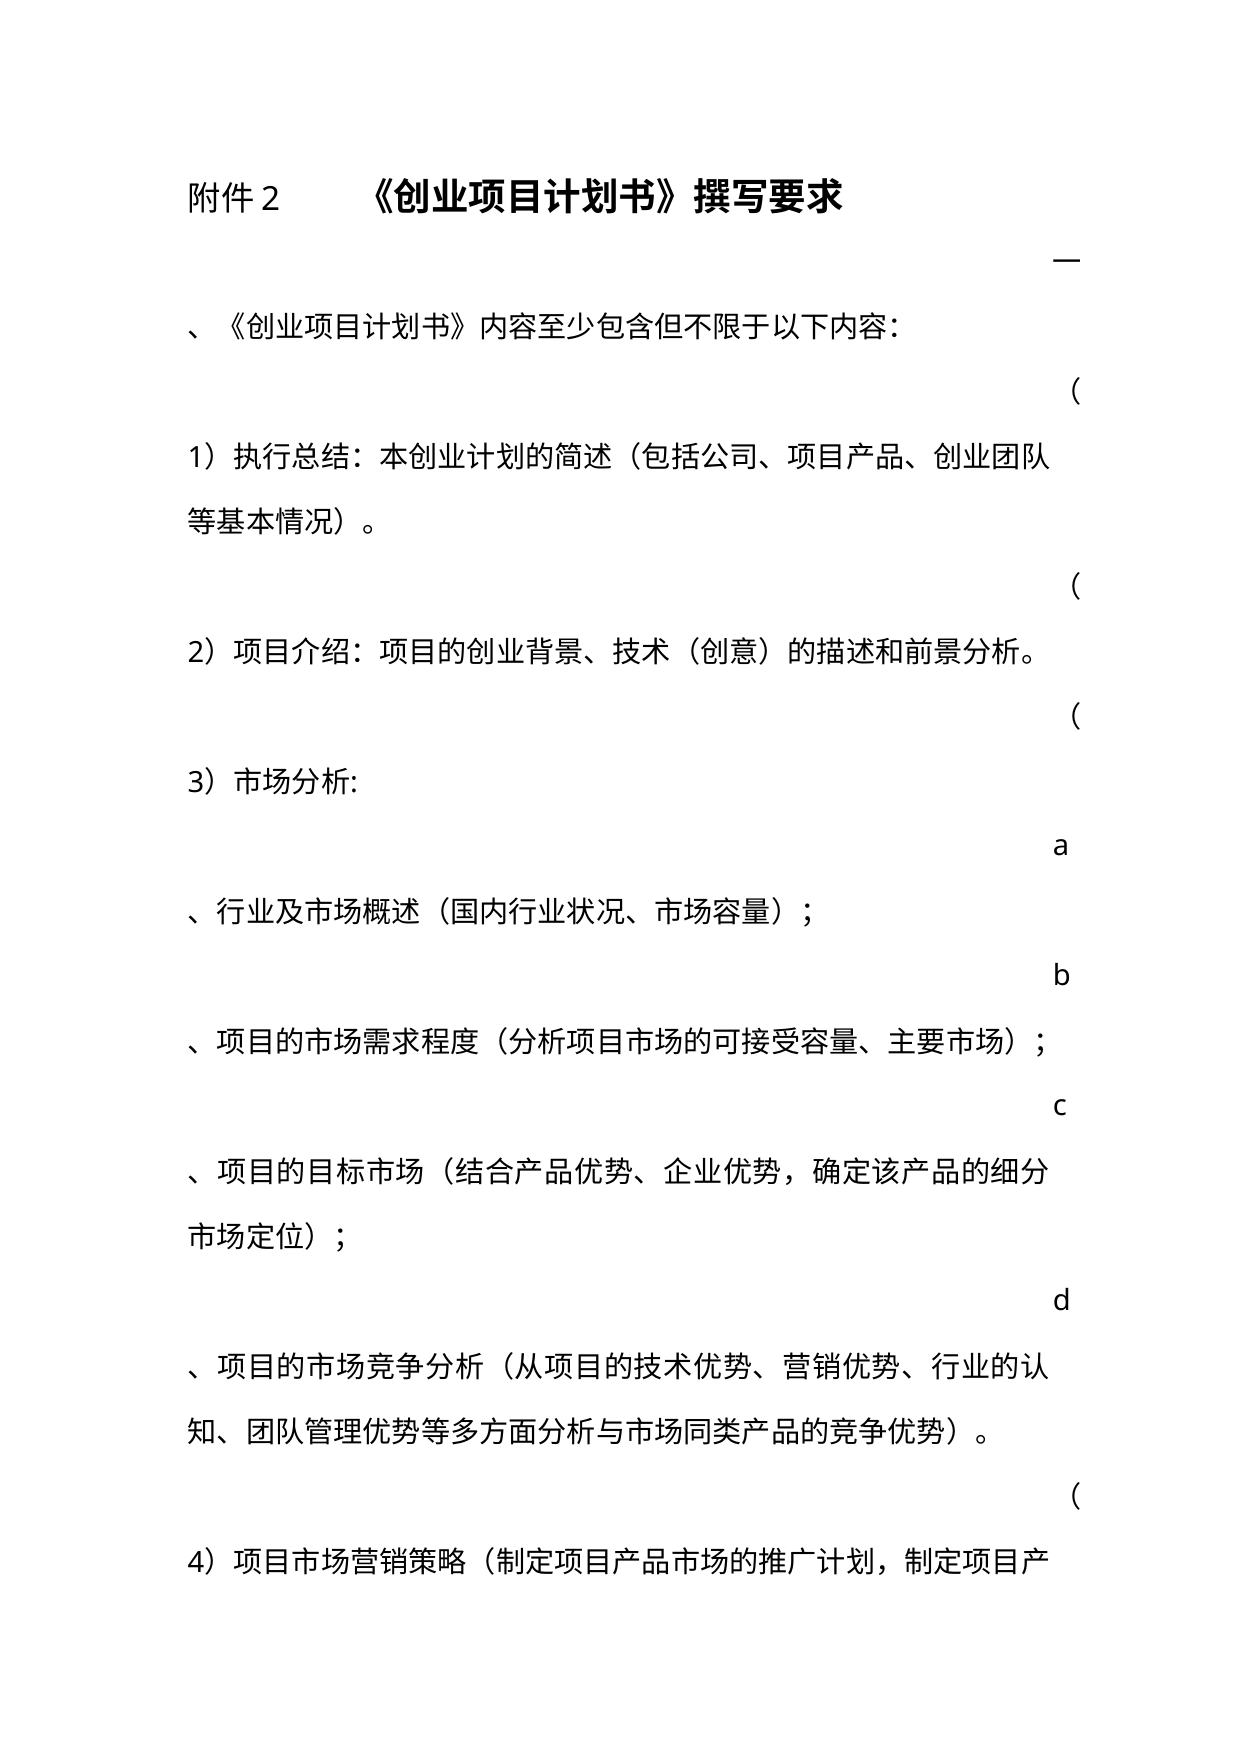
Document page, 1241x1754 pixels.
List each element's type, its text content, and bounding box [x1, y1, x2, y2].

text b、项目的市场需求程度（分析项目市场的可接受容量、主要市场）； [187, 942, 1053, 1072]
text a、行业及市场概述（国内行业状况、市场容量）； [187, 812, 1053, 942]
text （3）市场分析: [187, 682, 1053, 812]
text c、项目的目标市场（结合产品优势、企业优势，确定该产品的细分市场定位）； [187, 1072, 1053, 1267]
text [187, 1462, 1053, 1592]
text （1）执行总结：本创业计划的简述（包括公司、项目产品、创业团队等基本情况）。 [187, 357, 1053, 552]
text 一、《创业项目计划书》内容至少包含但不限于以下内容： [187, 227, 1053, 357]
text d、项目的市场竞争分析（从项目的技术优势、营销优势、行业的认知、团队管理优势等多方面分析与市场同类产品的竞争优势）。 [187, 1267, 1053, 1462]
text （2）项目介绍：项目的创业背景、技术（创意）的描述和前景分析。 [187, 552, 1053, 682]
text 附件2 《创业项目计划书》撰写要求 [187, 162, 1053, 227]
